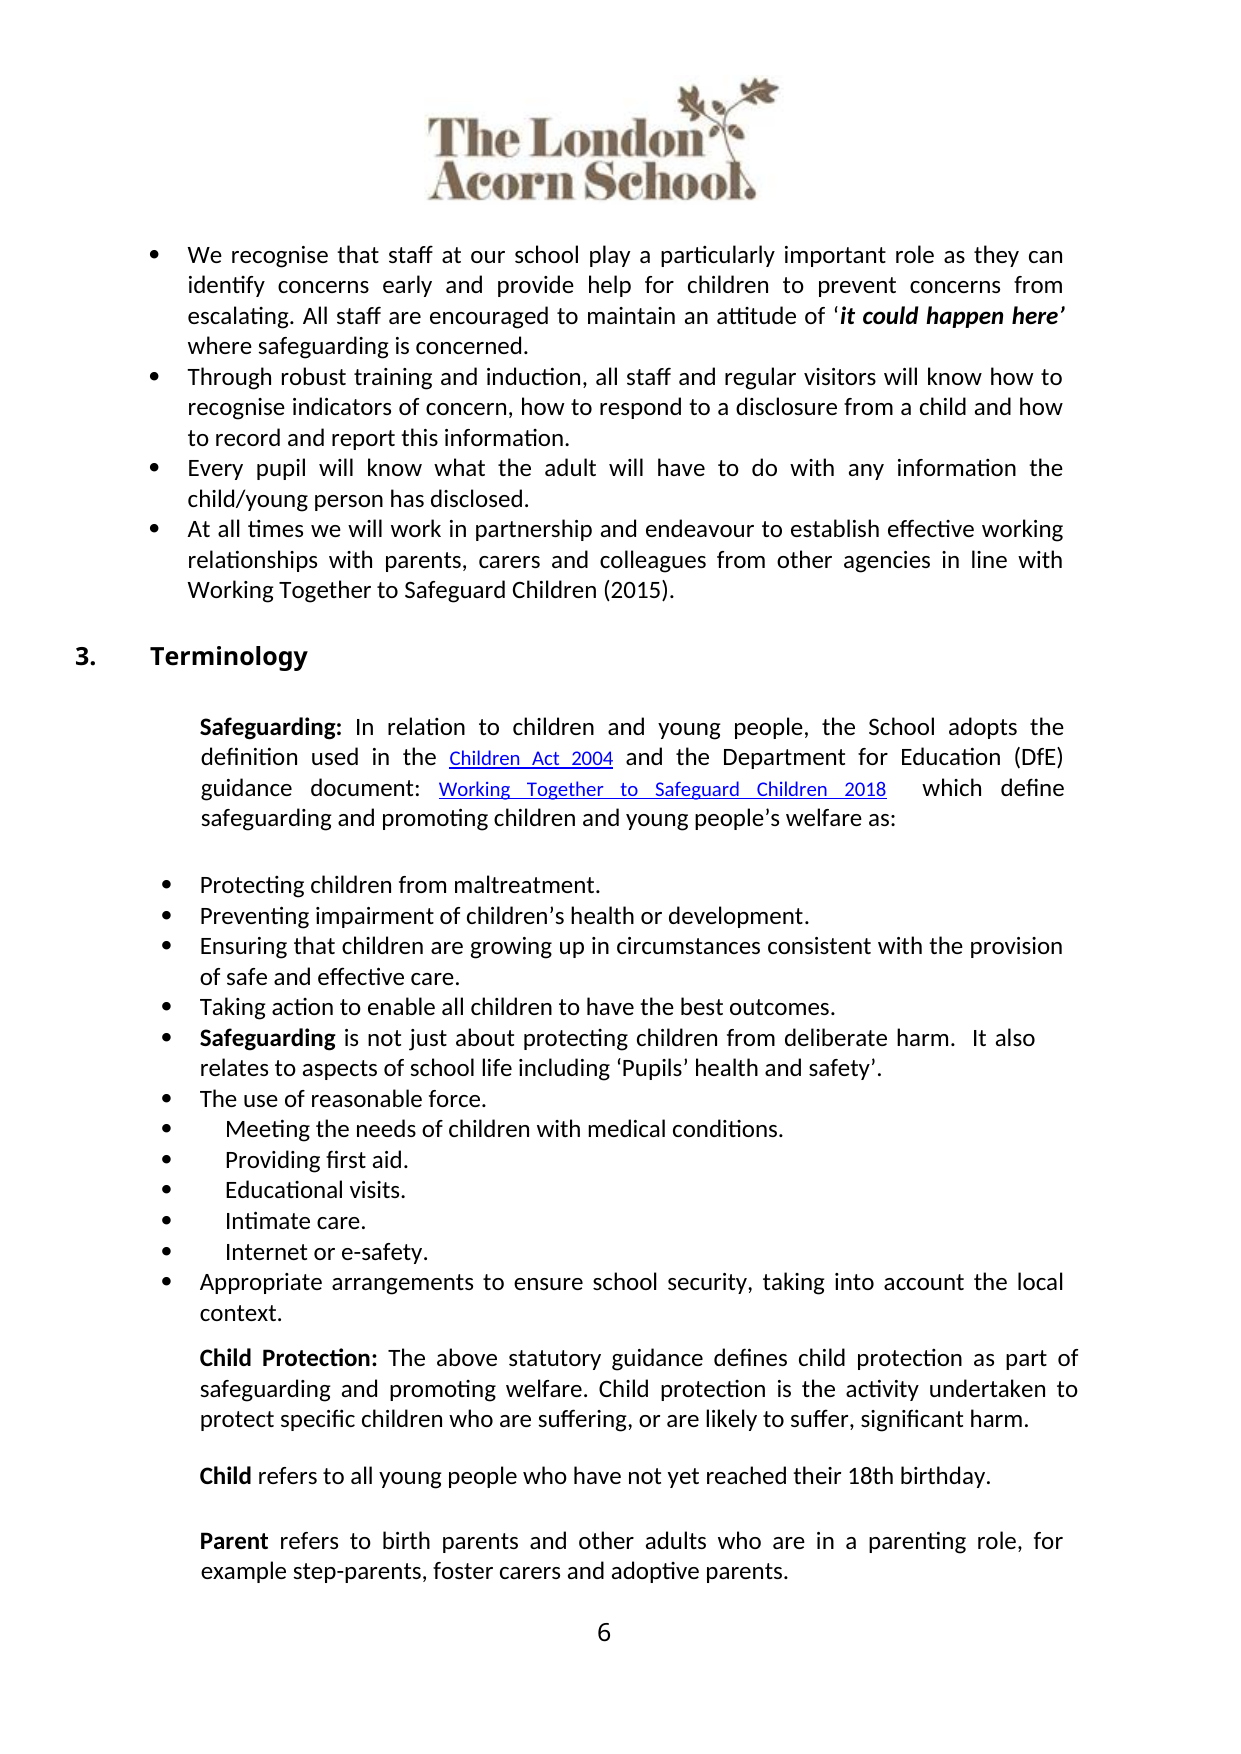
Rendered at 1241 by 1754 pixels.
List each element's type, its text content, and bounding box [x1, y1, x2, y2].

list Educational visits. [162, 1174, 1165, 1205]
list Preventing impairment of children’s health or development. [162, 900, 1165, 930]
list Internet or e-safety. [162, 1236, 1165, 1266]
list Appropriate arrangements to ensure school security, taking into account the local context. [162, 1266, 1065, 1327]
list Taking action to enable all children to have the best outcomes. [162, 991, 1165, 1022]
text Child Protection: The above statutory guidance defines child protection as part of safeguarding and promoting welfare. Child protection is the activity undertaken to protect specific children who are suffering, or are likely to suffer, significant harm. [199, 1342, 1079, 1434]
list Protecting children from maltreatment. [162, 869, 1165, 900]
picture [424, 75, 784, 205]
list Ensuring that children are growing up in circumstances consistent with the provision of safe and effective care. [162, 930, 1065, 991]
subtitle Terminology [75, 639, 1165, 673]
list Meeting the needs of children with medical conditions. [162, 1113, 1165, 1144]
list Providing first aid. [162, 1144, 1165, 1174]
list At all times we will work in partnership and endeavour to establish effective working relationships with parents, carers and colleagues from other agencies in line with Working Together to Safeguard Children (2015). [150, 513, 1065, 605]
list The use of reasonable force. [162, 1083, 1165, 1113]
list Intimate care. [162, 1205, 1165, 1236]
text Parent refers to birth parents and other adults who are in a parenting role, for example step-parents, foster carers and adoptive parents. [199, 1525, 1065, 1586]
text Child refers to all young people who have not yet reached their 18th birthday. [199, 1460, 1065, 1491]
list Safeguarding is not just about protecting children from deliberate harm. It also relates to aspects of school life including ‘Pupils’ health and safety’. [162, 1022, 1036, 1083]
list We recognise that staff at our school play a particularly important role as they can identify concerns early and provide help for children to prevent concerns from escalating. All staff are encouraged to maintain an attitude of ‘it could happen here’ where safeguarding is concerned. [150, 239, 1065, 361]
list Every pupil will know what the adult will have to do with any information the child/young person has disclosed. [150, 452, 1065, 513]
list Through robust training and induction, all staff and regular visitors will know how to recognise indicators of concern, how to respond to a disclosure from a child and how to record and report this information. [150, 361, 1065, 452]
text Safeguarding: In relation to children and young people, the School adopts the definition used in the Children Act 2004 and the Department for Education (DfE) guidance document: Working Together to Safeguard Children 2018 which define safeguarding and promoting children and young people’s welfare as: [199, 711, 1065, 833]
